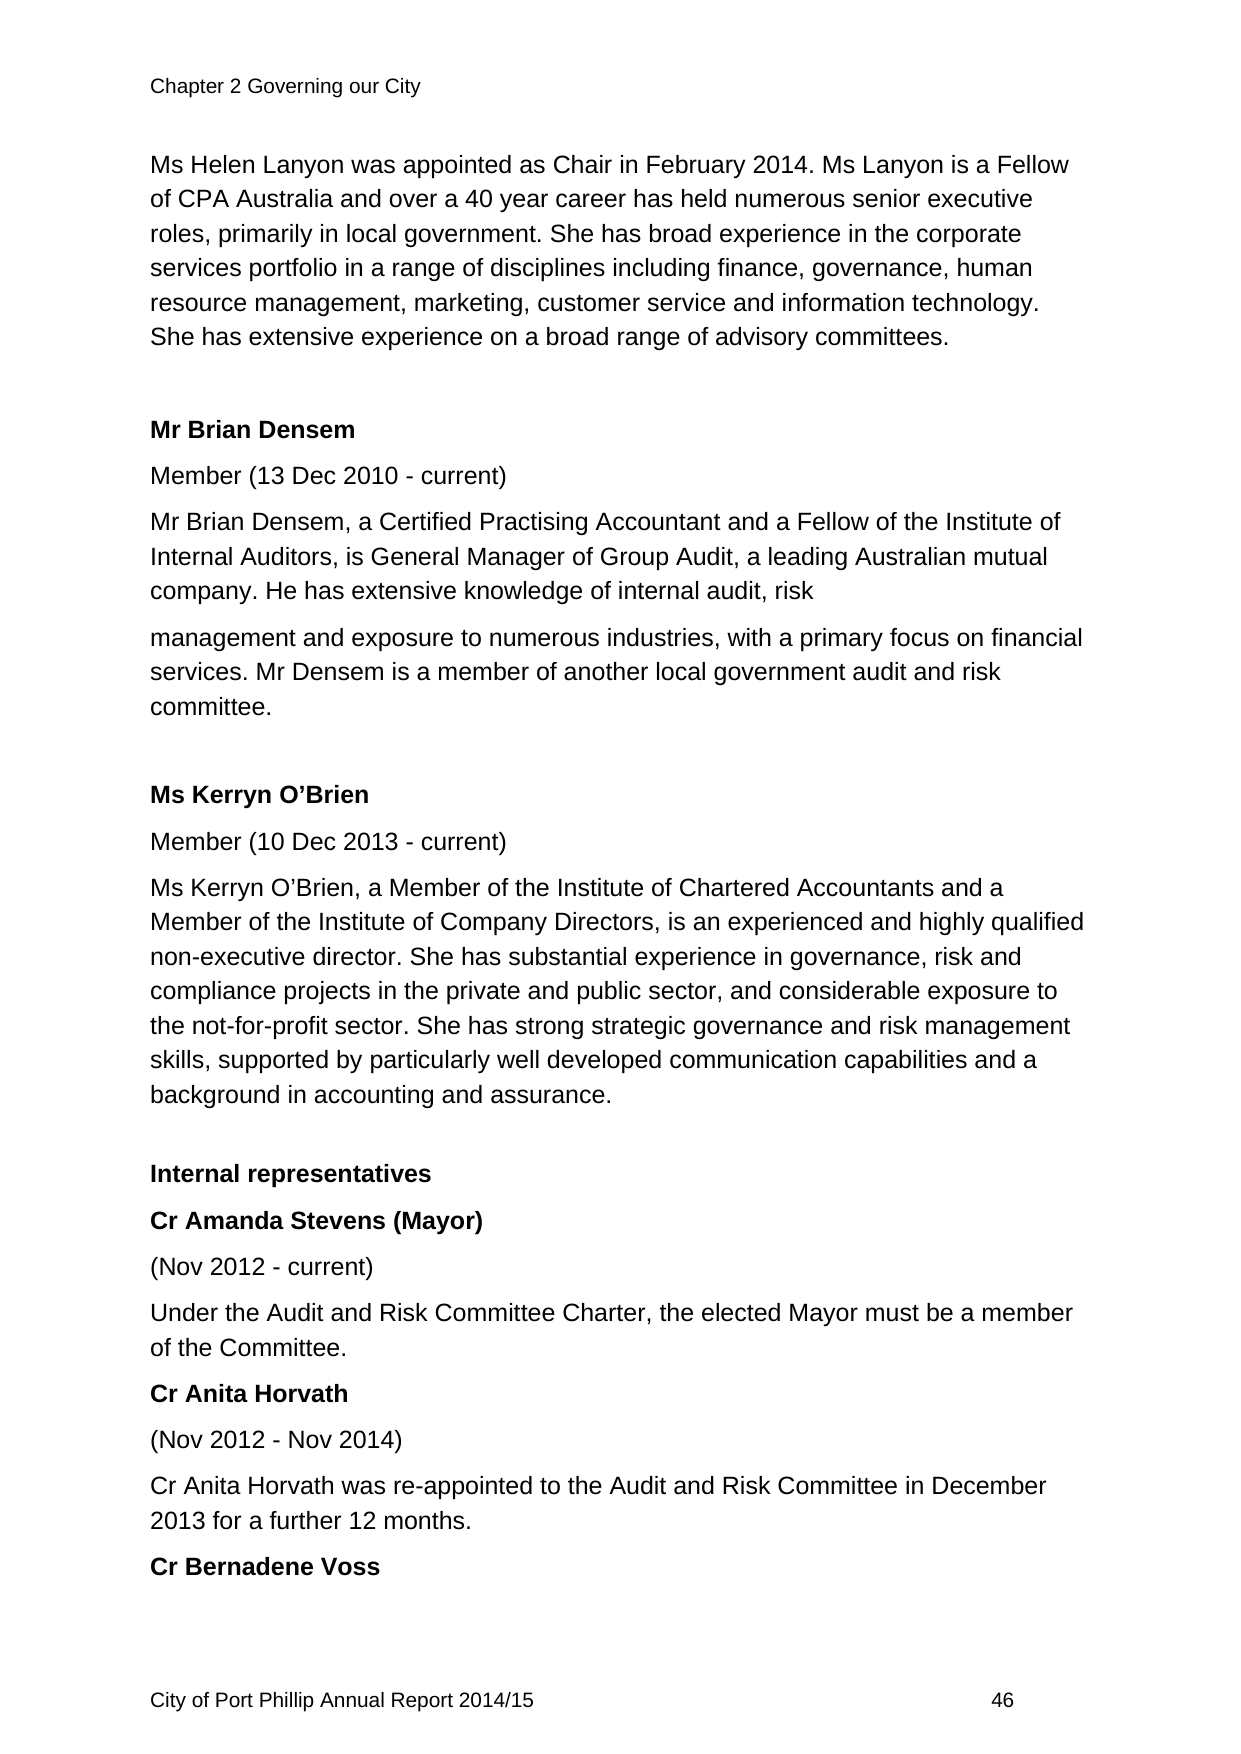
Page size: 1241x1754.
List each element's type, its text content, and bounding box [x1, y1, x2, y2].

text Ms Kerryn O’Brien, a Member of the Institute of Chartered Accountants and a Member of the Institute of Company Directors, is an experienced and highly qualified non-executive director. She has substantial experience in governance, risk and compliance projects in the private and public sector, and considerable exposure to the not-for-profit sector. She has strong strategic governance and risk management skills, supported by particularly well developed communication capabilities and a background in accounting and assurance. [150, 873, 1090, 1108]
text Internal representatives [150, 1159, 1090, 1188]
text Ms Helen Lanyon was appointed as Chair in February 2014. Ms Lanyon is a Fellow of CPA Australia and over a 40 year career has held numerous senior executive roles, primarily in local government. She has broad experience in the corporate services portfolio in a range of disciplines including finance, governance, human resource management, marketing, customer service and information technology. She has extensive experience on a broad range of advisory committees. [150, 150, 1090, 351]
text Ms Kerryn O’Brien [150, 780, 1090, 809]
text (Nov 2012 - current) [150, 1252, 1090, 1281]
text Cr Bernadene Voss [150, 1552, 1090, 1581]
text Under the Audit and Risk Committee Charter, the elected Mayor must be a member of the Committee. [150, 1298, 1090, 1361]
text (Nov 2012 - Nov 2014) [150, 1425, 1090, 1454]
text Cr Anita Horvath was re-appointed to the Audit and Risk Committee in December 2013 for a further 12 months. [150, 1471, 1090, 1534]
text Cr Amanda Stevens (Mayor) [150, 1206, 1090, 1234]
text management and exposure to numerous industries, with a primary focus on financial services. Mr Densem is a member of another local government audit and risk committee. [150, 623, 1090, 720]
text Member (10 Dec 2013 - current) [150, 826, 1090, 855]
text Cr Anita Horvath [150, 1379, 1090, 1408]
text Mr Brian Densem, a Certified Practising Accountant and a Fellow of the Institute of Internal Auditors, is General Manager of Group Audit, a leading Australian mutual company. He has extensive knowledge of internal audit, risk [150, 507, 1090, 605]
text Member (13 Dec 2010 - current) [150, 461, 1090, 490]
text Mr Brian Densem [150, 415, 1090, 444]
